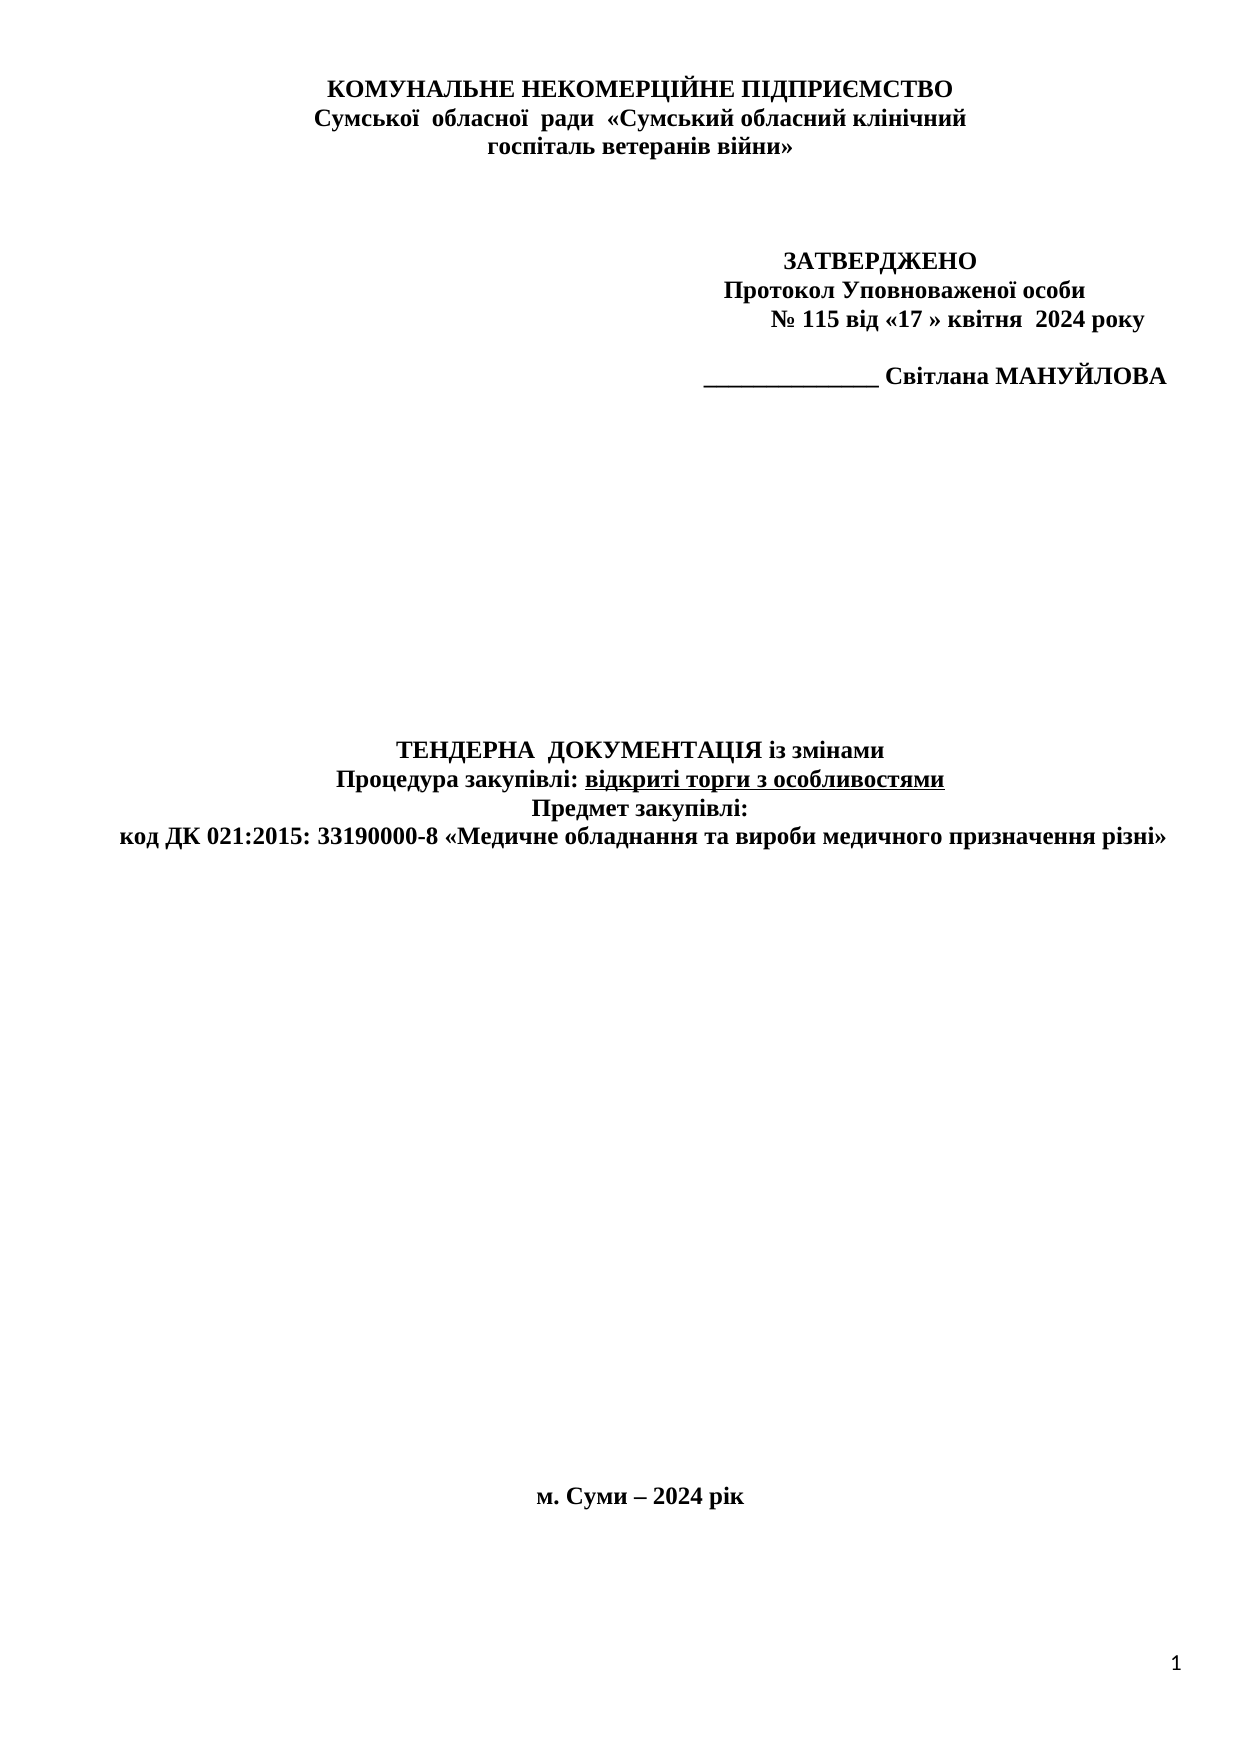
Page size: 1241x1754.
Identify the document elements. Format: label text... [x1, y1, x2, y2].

text Предмет закупівлі: [103, 793, 1177, 821]
text Процедура закупівлі: відкриті торги з особливостями [103, 764, 1177, 793]
text код ДК 021:2015: 33190000-8 «Медичне обладнання та вироби медичного призначення різні» [103, 821, 1177, 850]
text КОМУНАЛЬНЕ НЕКОМЕРЦІЙНЕ ПІДПРИЄМСТВО [103, 74, 1177, 103]
text Сумської обласної ради «Сумський обласний клінічний [103, 103, 1177, 131]
text ТЕНДЕРНА ДОКУМЕНТАЦІЯ із змінами [103, 735, 1177, 764]
text м. Суми – 2024 рік [103, 1481, 1177, 1510]
text госпіталь ветеранів війни» [103, 131, 1177, 160]
text № 115 від «17 » квітня 2024 року [103, 304, 1177, 333]
text Протокол Уповноваженої особи [103, 275, 1177, 304]
text ______________ Світлана МАНУЙЛОВА [619, 361, 1177, 390]
text ЗАТВЕРДЖЕНО [472, 246, 1177, 275]
